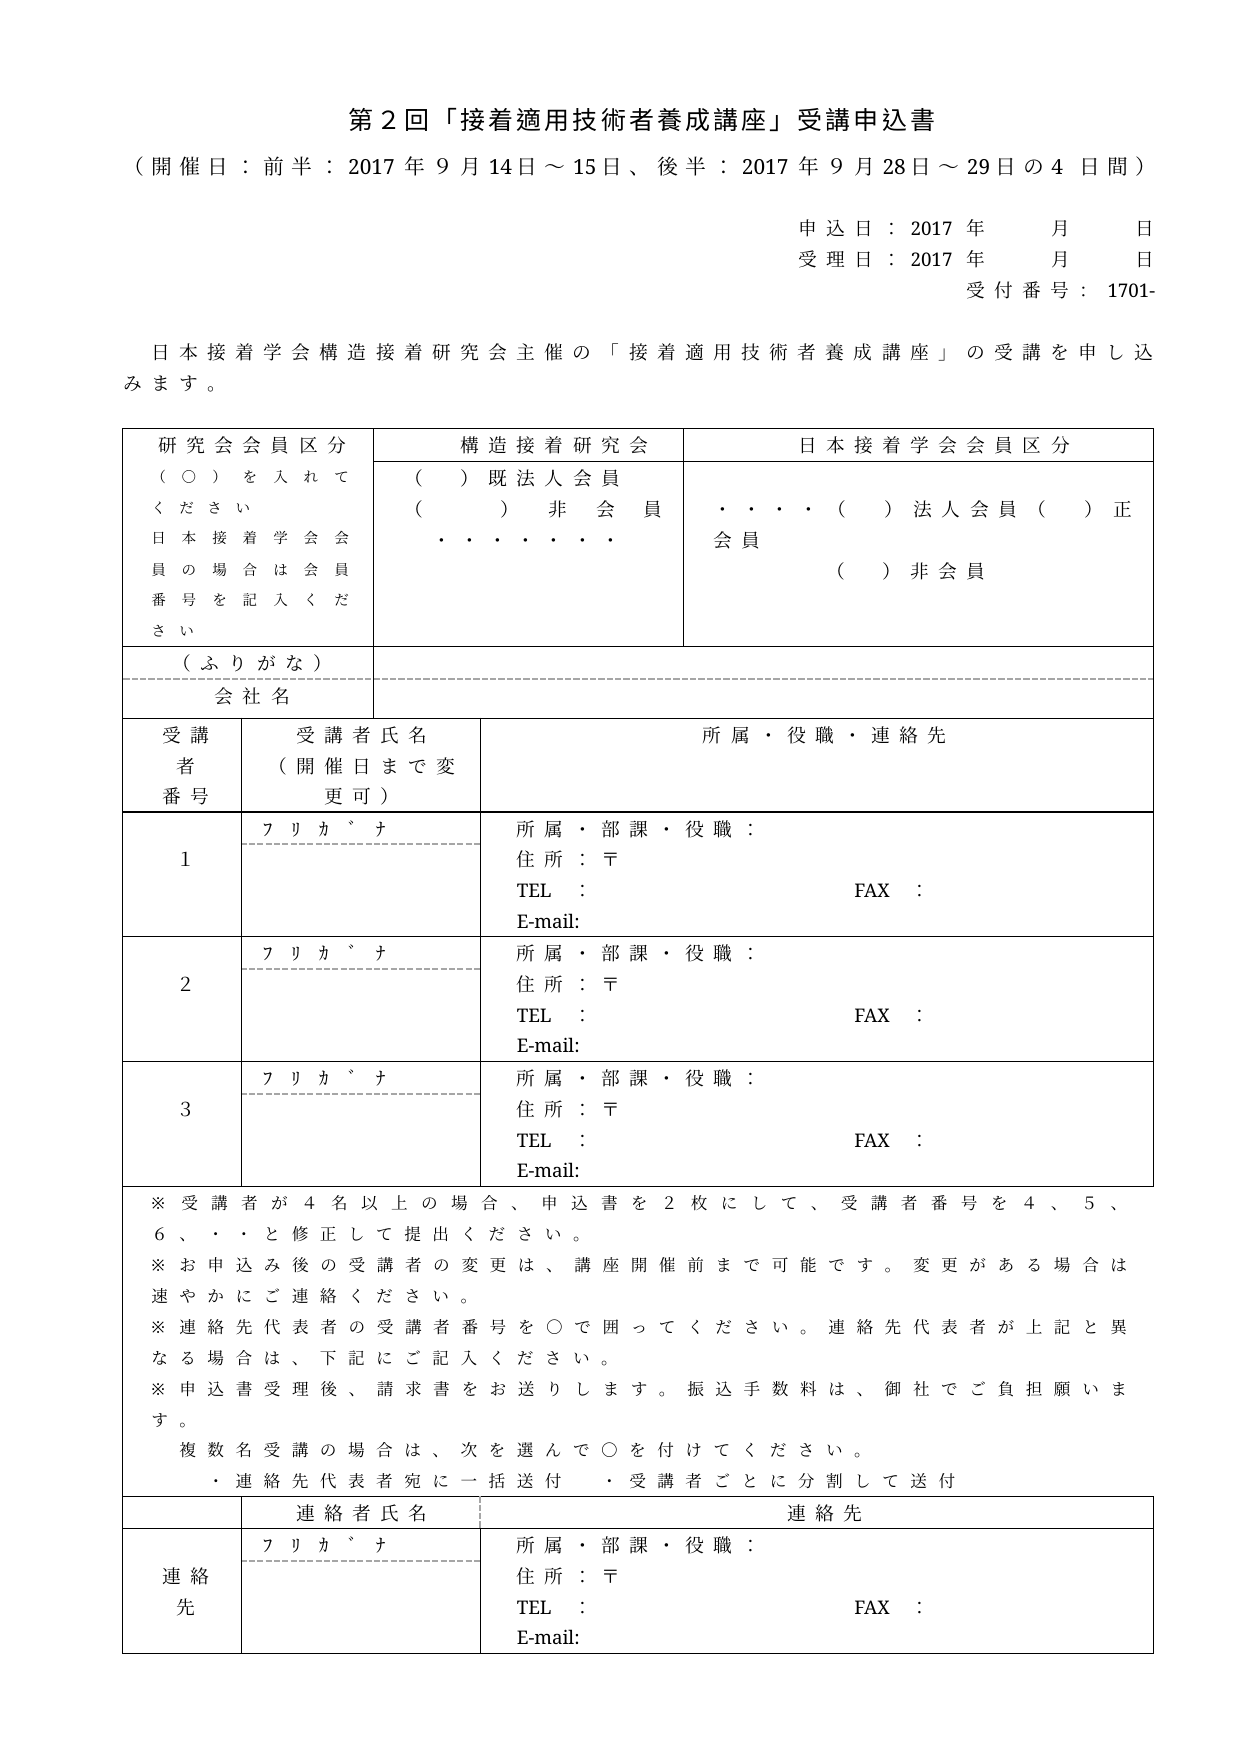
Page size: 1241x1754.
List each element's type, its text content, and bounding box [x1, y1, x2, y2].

table_cell 連絡先 [123, 1529, 241, 1653]
table_cell [242, 1560, 480, 1653]
table_cell ﾌﾘｶﾞﾅ [242, 937, 480, 968]
table_cell １ [123, 813, 241, 936]
table_header 構造接着研究会 [374, 429, 683, 461]
table_cell ﾌﾘｶﾞﾅ [242, 1529, 480, 1560]
table_header 日本接着学会会員区分 [684, 429, 1153, 461]
table_cell 連絡先 [480, 1497, 1153, 1528]
table_cell 所属・部課・役職： 住所：〒 TEL： FAX： E-mail: [481, 1062, 1153, 1186]
table_cell ﾌﾘｶﾞﾅ [242, 1062, 480, 1093]
table_cell [374, 647, 1153, 678]
text 受付番号：1701- [123, 274, 1163, 304]
text （開催日：前半：2017年９月14日～15日、後半：2017年９月28日～29日の4日間） [123, 150, 1163, 181]
table_cell [123, 1497, 241, 1528]
table_cell 連絡者氏名 [242, 1497, 480, 1528]
table_cell ﾌﾘｶﾞﾅ [242, 813, 480, 843]
table_header 研究会会員区分 （○）を入れてください 日本接着学会会員の場合は会員番号を記入ください [123, 429, 373, 646]
table_cell 所属・部課・役職： 住所：〒 TEL： FAX： E-mail: [481, 813, 1153, 936]
table_cell 会社名 [123, 678, 373, 717]
table_cell ３ [123, 1062, 241, 1186]
table_cell [242, 843, 480, 936]
text 申込日：2017年 月 日 [123, 212, 1163, 243]
table_cell 所属・役職・連絡先 [481, 719, 1153, 811]
table_cell 受講者 番号 [123, 719, 241, 811]
table_cell 受講者氏名 （開催日まで変更可） [242, 719, 480, 811]
table_cell ※受講者が４名以上の場合、申込書を２枚にして、受講者番号を４、５、６、・・と修正して提出ください。 ※お申込み後の受講者の変更は、講座開催前まで可能です。変更がある場合は速やかにご連絡ください。 ※連絡先代表者の受講者番号を○で囲ってください。連絡先代表者が上記と異なる場合は、下記にご記入ください。 ※申込書受理後、請求書をお送りします。振込手数料は、御社でご負担願います。 複数名受講の場合は、次を選んで○を付けてください。 ・連絡先代表者宛に一括送付 ・受講者ごとに分割して送付 [123, 1187, 1153, 1496]
table_cell [242, 1093, 480, 1186]
table_cell 所属・部課・役職： 住所：〒 TEL： FAX： E-mail: [481, 1529, 1153, 1653]
table_cell （ ）既法人会員 （ ）非会員 ・・・・・・・ [374, 462, 683, 646]
table_cell [374, 678, 1153, 717]
table_cell ２ [123, 937, 241, 1061]
table_cell ・・・・（ ）法人会員（ ）正会員 （ ）非会員 [684, 462, 1153, 646]
text 受理日：2017年 月 日 [123, 243, 1163, 274]
text 日本接着学会構造接着研究会主催の「接着適用技術者養成講座」の受講を申し込みます。 [123, 336, 1163, 397]
text 第２回「接着適用技術者養成講座」受講申込書 [123, 88, 1163, 150]
table_cell 所属・部課・役職： 住所：〒 TEL： FAX： E-mail: [481, 937, 1153, 1061]
table_cell （ふりがな） [123, 647, 373, 678]
table_cell [242, 968, 480, 1061]
